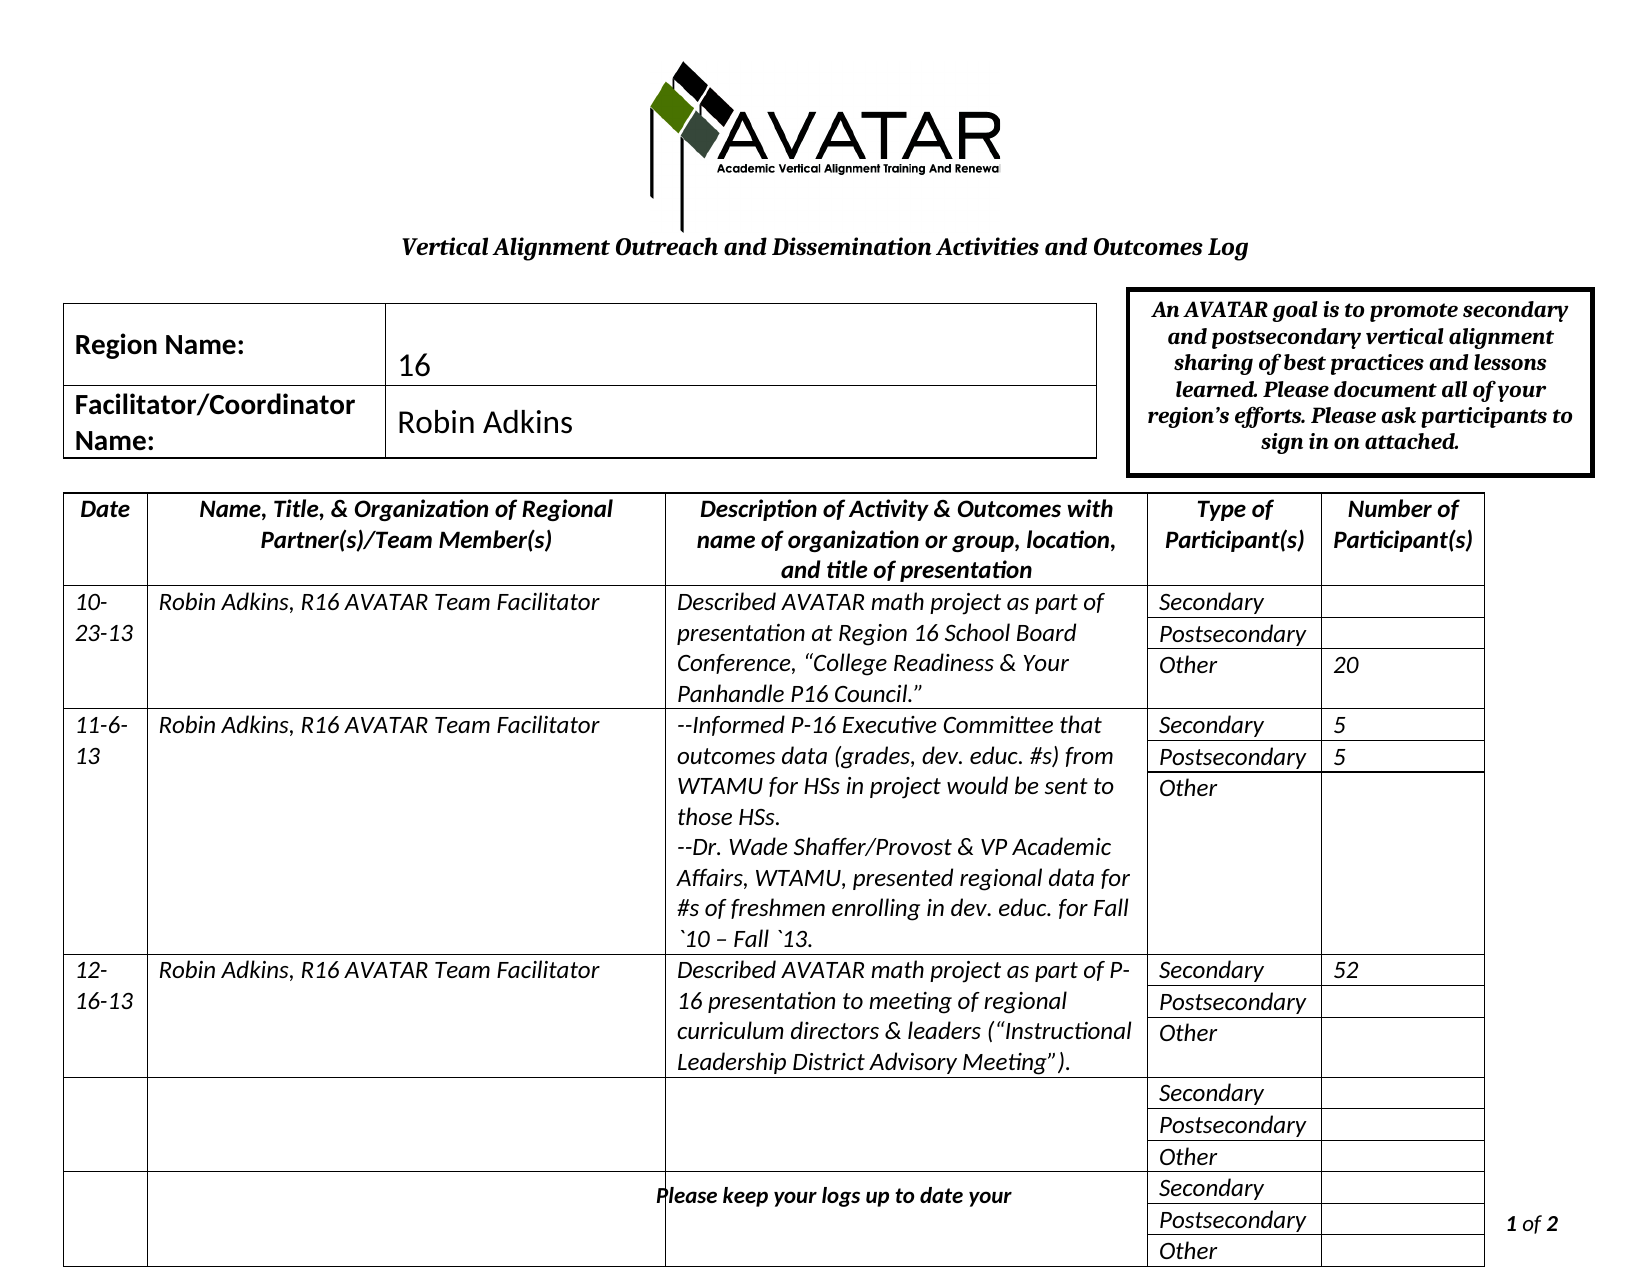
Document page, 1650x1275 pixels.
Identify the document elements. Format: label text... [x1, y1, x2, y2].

table_cell Secondary [1148, 1172, 1321, 1203]
table_cell [1322, 586, 1484, 617]
table_cell [64, 1078, 147, 1171]
table_header Date [64, 494, 147, 585]
table_cell Other [1148, 649, 1321, 708]
table_cell [1322, 773, 1484, 953]
table_cell Other [1148, 1141, 1321, 1171]
table_cell Other [1148, 773, 1321, 953]
table_cell Postsecondary [1148, 741, 1321, 771]
table_header Type of Participant(s) [1148, 494, 1321, 585]
table_cell [666, 1172, 1147, 1266]
table_cell [1322, 986, 1484, 1017]
table_cell 10-23-13 [64, 586, 147, 708]
table_cell 11-6-13 [64, 709, 147, 953]
table_cell Other [1148, 1018, 1321, 1077]
table_cell Facilitator/Coordinator Name: [64, 386, 385, 457]
table_cell Postsecondary [1148, 618, 1321, 648]
table_cell Secondary [1148, 709, 1321, 740]
table_cell [1322, 1141, 1484, 1171]
table_cell [1322, 1172, 1484, 1203]
table_cell [1322, 1109, 1484, 1140]
table_cell [1322, 1078, 1484, 1108]
table_header Number of Participant(s) [1322, 494, 1484, 585]
table_cell Robin Adkins, R16 AVATAR Team Facilitator [148, 709, 665, 953]
table_header Region Name: [64, 304, 385, 385]
table_cell Robin Adkins, R16 AVATAR Team Facilitator [148, 586, 665, 708]
table_cell Robin Adkins, R16 AVATAR Team Facilitator [148, 955, 665, 1077]
table_cell Robin Adkins [386, 386, 1096, 457]
table_cell 5 [1322, 709, 1484, 740]
table_cell --Informed P-16 Executive Committee that outcomes data (grades, dev. educ. #s) from WTAMU for HSs in project would be sent to those HSs. --Dr. Wade Shaffer/Provost & VP Academic Affairs, WTAMU, presented regional data for #s of freshmen enrolling in dev. educ. for Fall `10 – Fall `13. [666, 709, 1147, 953]
table_cell [1322, 1235, 1484, 1266]
table_header Description of Activity & Outcomes with name of organization or group, location, and title of presentation [666, 494, 1147, 585]
table_cell Postsecondary [1148, 1204, 1321, 1234]
table_cell [148, 1078, 665, 1171]
table_cell Postsecondary [1148, 1109, 1321, 1140]
table_cell [148, 1172, 665, 1266]
table_cell Secondary [1148, 586, 1321, 617]
table_cell [666, 1078, 1147, 1171]
table_cell 20 [1322, 649, 1484, 708]
table_cell [1322, 618, 1484, 648]
table_cell Described AVATAR math project as part of presentation at Region 16 School Board Conference, “College Readiness & Your Panhandle P16 Council.” [666, 586, 1147, 708]
table_cell 12-16-13 [64, 955, 147, 1077]
table_cell 52 [1322, 955, 1484, 985]
table_cell [1322, 1018, 1484, 1077]
table_header 16 [386, 304, 1096, 385]
table_cell [1322, 1204, 1484, 1234]
table_cell Postsecondary [1148, 986, 1321, 1017]
table_cell Other [1148, 1235, 1321, 1266]
table_cell [64, 1172, 147, 1266]
table_cell Described AVATAR math project as part of P-16 presentation to meeting of regional curriculum directors & leaders (“Instructional Leadership District Advisory Meeting”). [666, 955, 1147, 1077]
table_cell Secondary [1148, 955, 1321, 985]
picture [650, 61, 1001, 233]
table_header Name, Title, & Organization of Regional Partner(s)/Team Member(s) [148, 494, 665, 585]
table_cell Secondary [1148, 1078, 1321, 1108]
table_cell 5 [1322, 741, 1484, 771]
